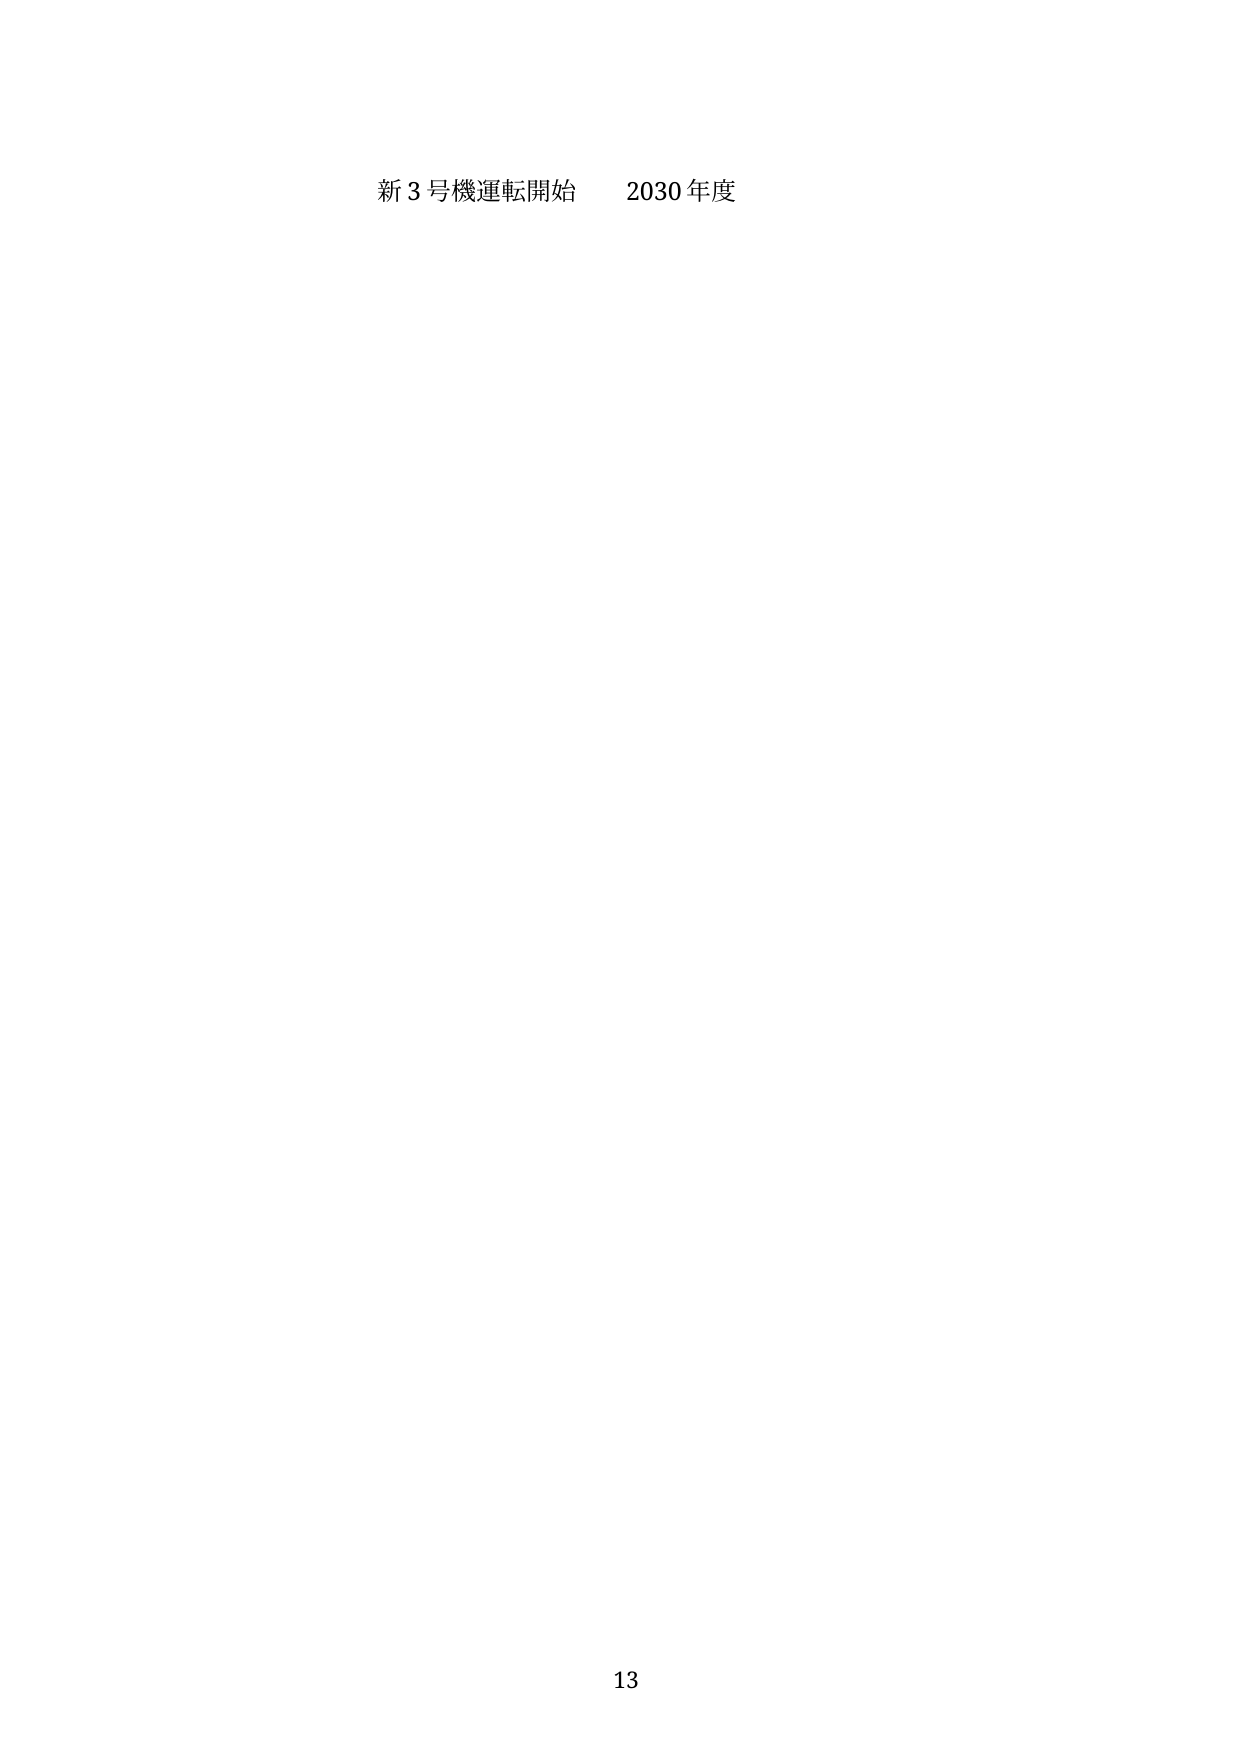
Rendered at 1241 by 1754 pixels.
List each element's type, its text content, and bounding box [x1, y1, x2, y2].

text 新3号機運転開始 2030年度 [252, 169, 1092, 210]
